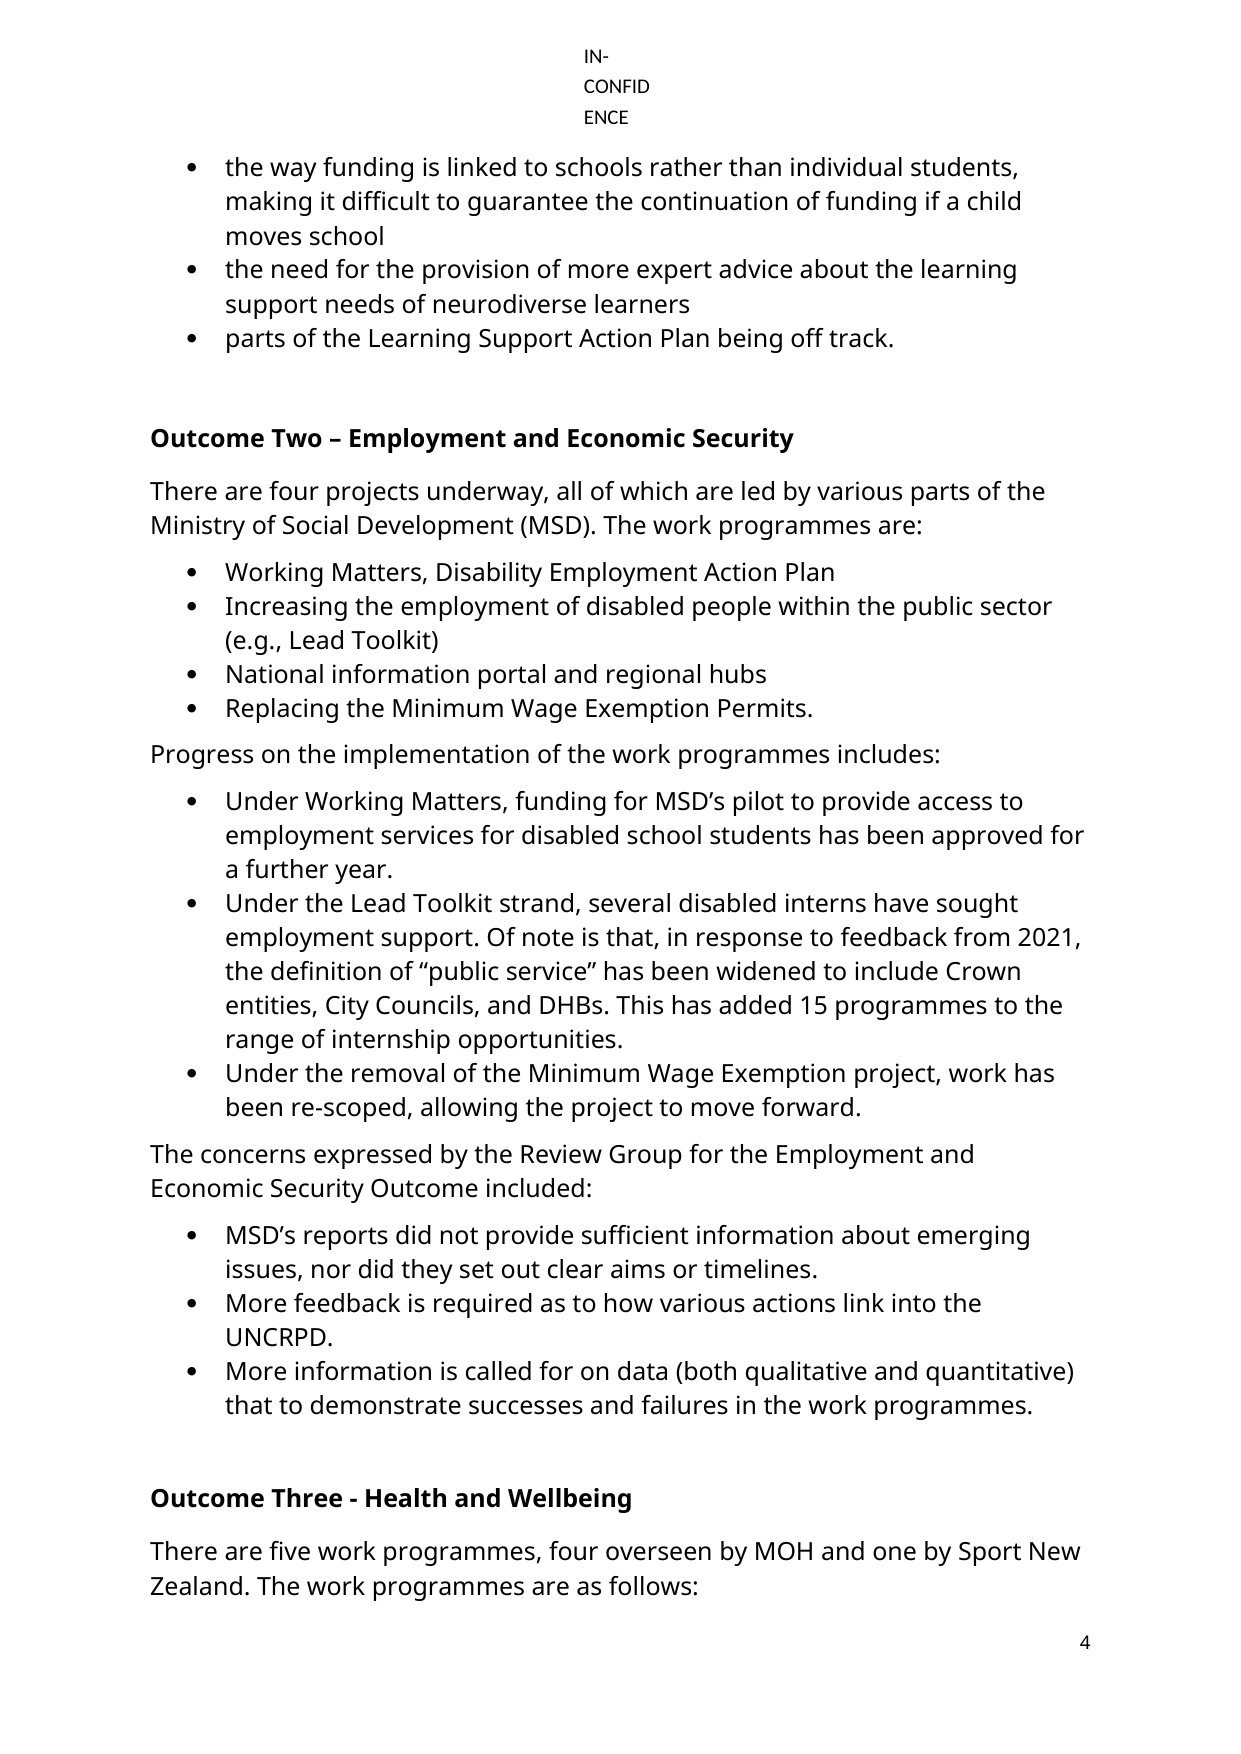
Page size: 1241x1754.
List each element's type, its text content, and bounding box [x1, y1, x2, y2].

text Progress on the implementation of the work programmes includes: [150, 737, 1090, 771]
text There are four projects underway, all of which are led by various parts of the Ministry of Social Development (MSD). The work programmes are: [150, 473, 1090, 542]
list parts of the Learning Support Action Plan being off track. [187, 320, 1090, 354]
list MSD’s reports did not provide sufficient information about emerging issues, nor did they set out clear aims or timelines. [187, 1217, 1090, 1285]
list the need for the provision of more expert advice about the learning support needs of neurodiverse learners [187, 252, 1090, 320]
list Under Working Matters, funding for MSD’s pilot to provide access to employment services for disabled school students has been approved for a further year. [187, 783, 1090, 886]
text The concerns expressed by the Review Group for the Employment and Economic Security Outcome included: [150, 1137, 1090, 1205]
list National information portal and regional hubs [187, 656, 1090, 690]
list Increasing the employment of disabled people within the public sector (e.g., Lead Toolkit) [187, 588, 1090, 656]
list Under the removal of the Minimum Wage Exemption project, work has been re-scoped, allowing the project to move forward. [187, 1056, 1090, 1124]
list the way funding is linked to schools rather than individual students, making it difficult to guarantee the continuation of funding if a child moves school [187, 150, 1090, 252]
list Replacing the Minimum Wage Exemption Permits. [187, 690, 1090, 724]
list Working Matters, Disability Employment Action Plan [187, 554, 1090, 588]
subtitle Outcome Two – Employment and Economic Security [150, 420, 1090, 454]
subtitle Outcome Three - Health and Wellbeing [150, 1481, 1090, 1515]
list More feedback is required as to how various actions link into the UNCRPD. [187, 1285, 1090, 1353]
list More information is called for on data (both qualitative and quantitative) that to demonstrate successes and failures in the work programmes. [187, 1353, 1090, 1422]
list Under the Lead Toolkit strand, several disabled interns have sought employment support. Of note is that, in response to feedback from 2021, the definition of “public service” has been widened to include Crown entities, City Councils, and DHBs. This has added 15 programmes to the range of internship opportunities. [187, 886, 1090, 1056]
text There are five work programmes, four overseen by MOH and one by Sport New Zealand. The work programmes are as follows: [150, 1534, 1090, 1602]
